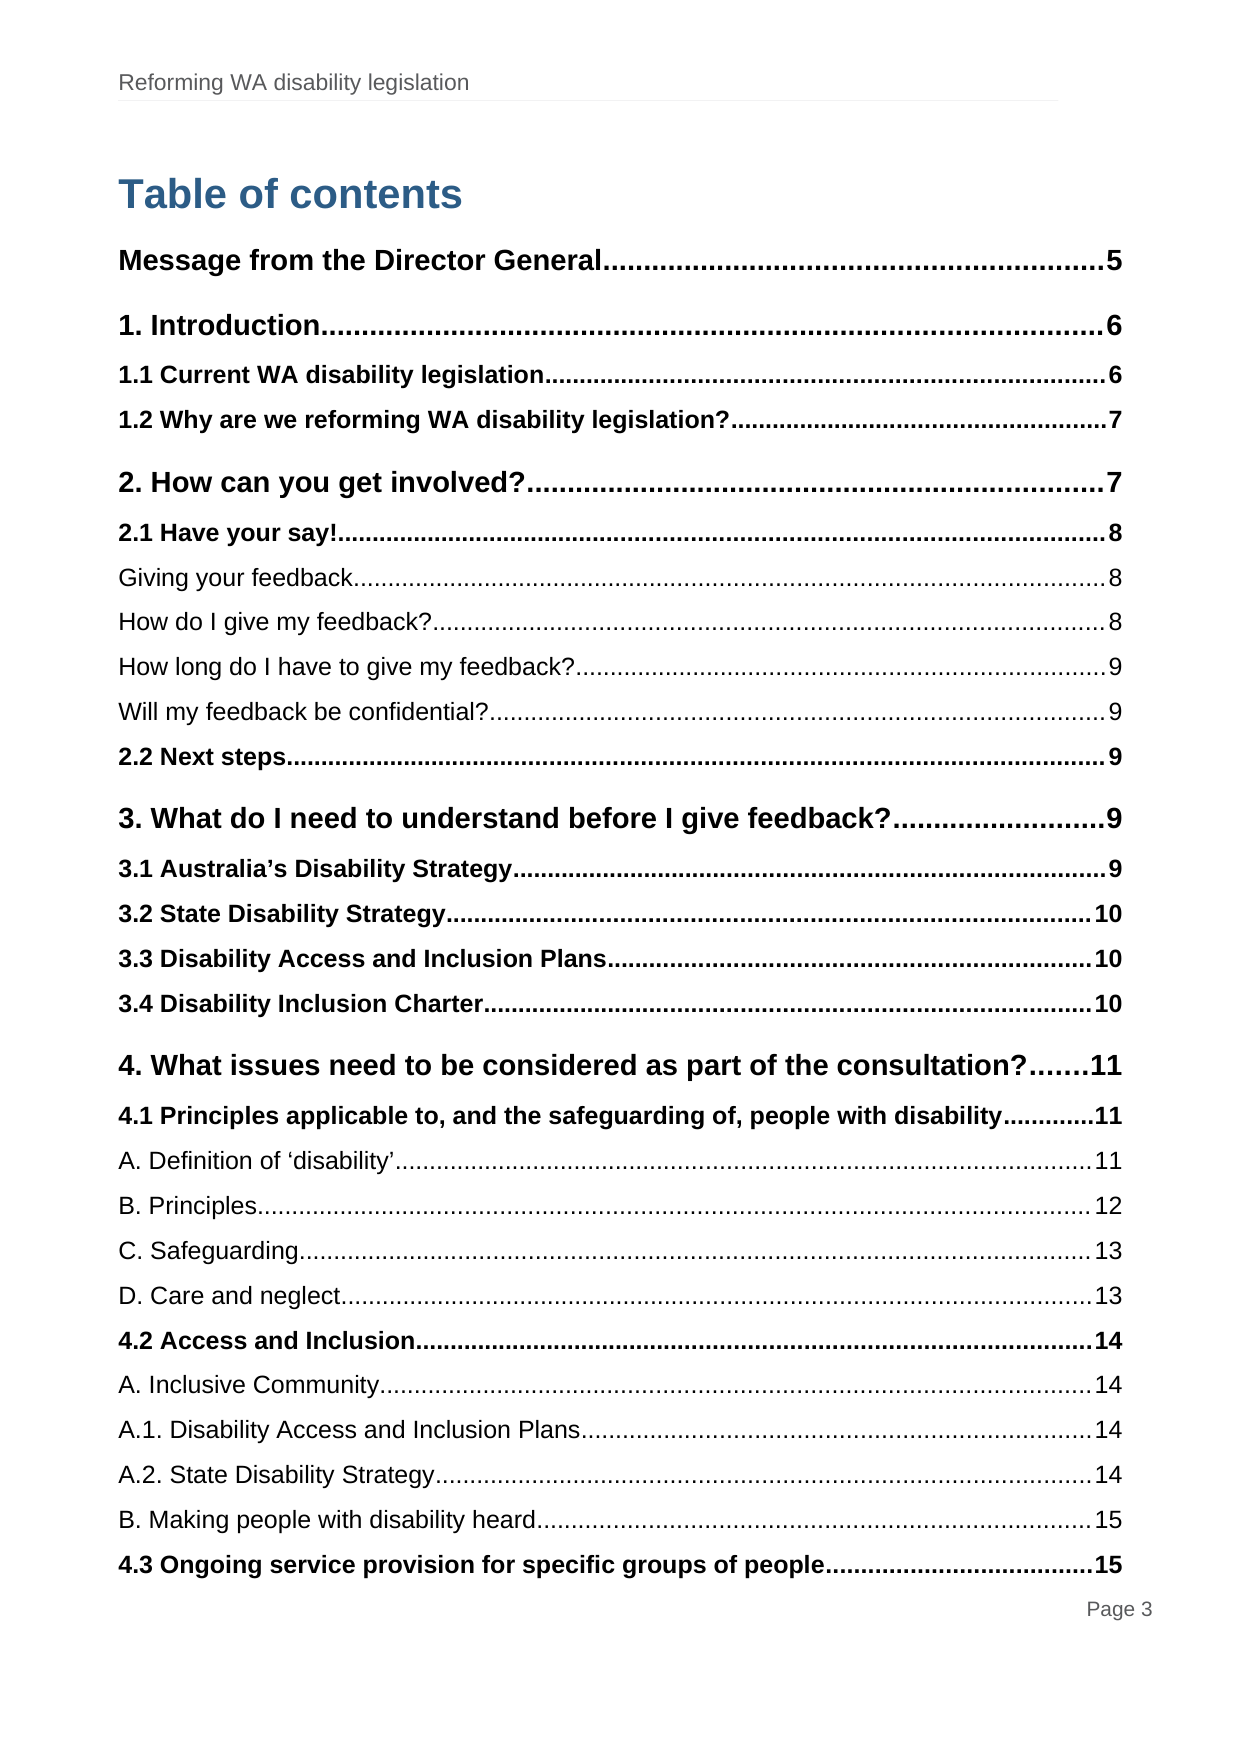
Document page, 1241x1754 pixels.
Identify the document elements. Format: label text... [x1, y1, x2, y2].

subtitle Table of contents [118, 170, 1122, 218]
